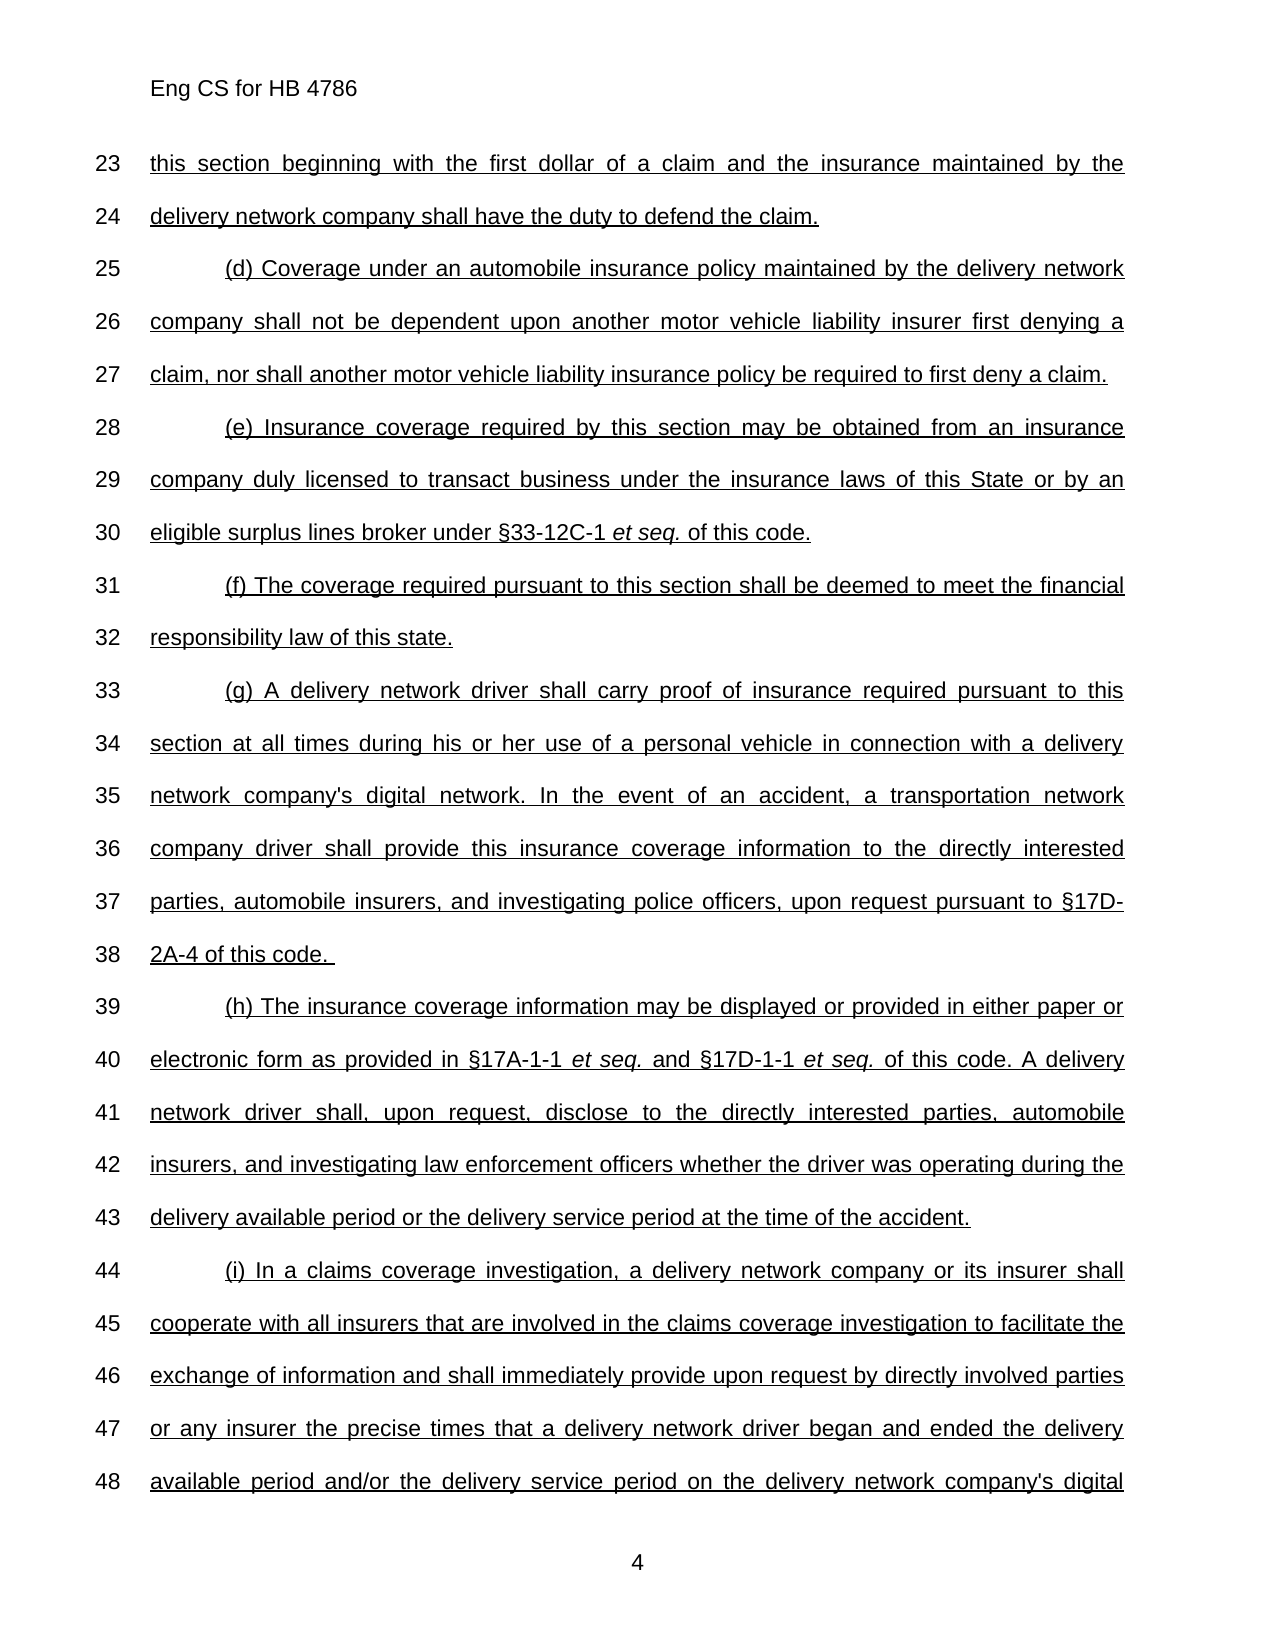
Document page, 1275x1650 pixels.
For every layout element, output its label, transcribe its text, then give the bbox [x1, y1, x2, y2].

text (f) The coverage required pursuant to this section shall be deemed to meet the financial responsibility law of this state. [150, 572, 1125, 651]
text (h) The insurance coverage information may be displayed or provided in either paper or electronic form as provided in §17A-1-1 et seq. and §17D-1-1 et seq. of this code. A delivery network driver shall, upon request, disclose to the directly interested parties, automobile insurers, and investigating law enforcement officers whether the driver was operating during the delivery available period or the delivery service period at the time of the accident. [150, 1070, 1125, 1121]
text (g) A delivery network driver shall carry proof of insurance required pursuant to this section at all times during his or her use of a personal vehicle in connection with a delivery network company's digital network. In the event of an accident, a transportation network company driver shall provide this insurance coverage information to the directly interested parties, automobile insurers, and investigating police officers, upon request pursuant to §17D-2A-4 of this code. [150, 677, 1125, 805]
text (h) The insurance coverage information may be displayed or provided in either paper or electronic form as provided in §17A-1-1 et seq. and §17D-1-1 et seq. of this code. A delivery network driver shall, upon request, disclose to the directly interested parties, automobile insurers, and investigating law enforcement officers whether the driver was operating during the delivery available period or the delivery service period at the time of the accident. [150, 1175, 1125, 1231]
text (h) The insurance coverage information may be displayed or provided in either paper or electronic form as provided in §17A-1-1 et seq. and §17D-1-1 et seq. of this code. A delivery network driver shall, upon request, disclose to the directly interested parties, automobile insurers, and investigating law enforcement officers whether the driver was operating during the delivery available period or the delivery service period at the time of the accident. [150, 1123, 1125, 1174]
text (g) A delivery network driver shall carry proof of insurance required pursuant to this section at all times during his or her use of a personal vehicle in connection with a delivery network company's digital network. In the event of an accident, a transportation network company driver shall provide this insurance coverage information to the directly interested parties, automobile insurers, and investigating police officers, upon request pursuant to §17D-2A-4 of this code. [150, 859, 1125, 967]
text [150, 1386, 1125, 1494]
text (h) The insurance coverage information may be displayed or provided in either paper or electronic form as provided in §17A-1-1 et seq. and §17D-1-1 et seq. of this code. A delivery network driver shall, upon request, disclose to the directly interested parties, automobile insurers, and investigating law enforcement officers whether the driver was operating during the delivery available period or the delivery service period at the time of the accident. [150, 993, 1125, 1069]
text (g) A delivery network driver shall carry proof of insurance required pursuant to this section at all times during his or her use of a personal vehicle in connection with a delivery network company's digital network. In the event of an accident, a transportation network company driver shall provide this insurance coverage information to the directly interested parties, automobile insurers, and investigating police officers, upon request pursuant to §17D-2A-4 of this code. [150, 806, 1125, 858]
text (e) Insurance coverage required by this section may be obtained from an insurance company duly licensed to transact business under the insurance laws of this State or by an eligible surplus lines broker under §33-12C-1 et seq. of this code. [150, 490, 1125, 545]
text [150, 150, 1125, 173]
text (d) Coverage under an automobile insurance policy maintained by the delivery network company shall not be dependent upon another motor vehicle liability insurer first denying a claim, nor shall another motor vehicle liability insurance policy be required to first deny a claim. [150, 255, 1125, 387]
text (e) Insurance coverage required by this section may be obtained from an insurance company duly licensed to transact business under the insurance laws of this State or by an eligible surplus lines broker under §33-12C-1 et seq. of this code. [150, 413, 1125, 489]
